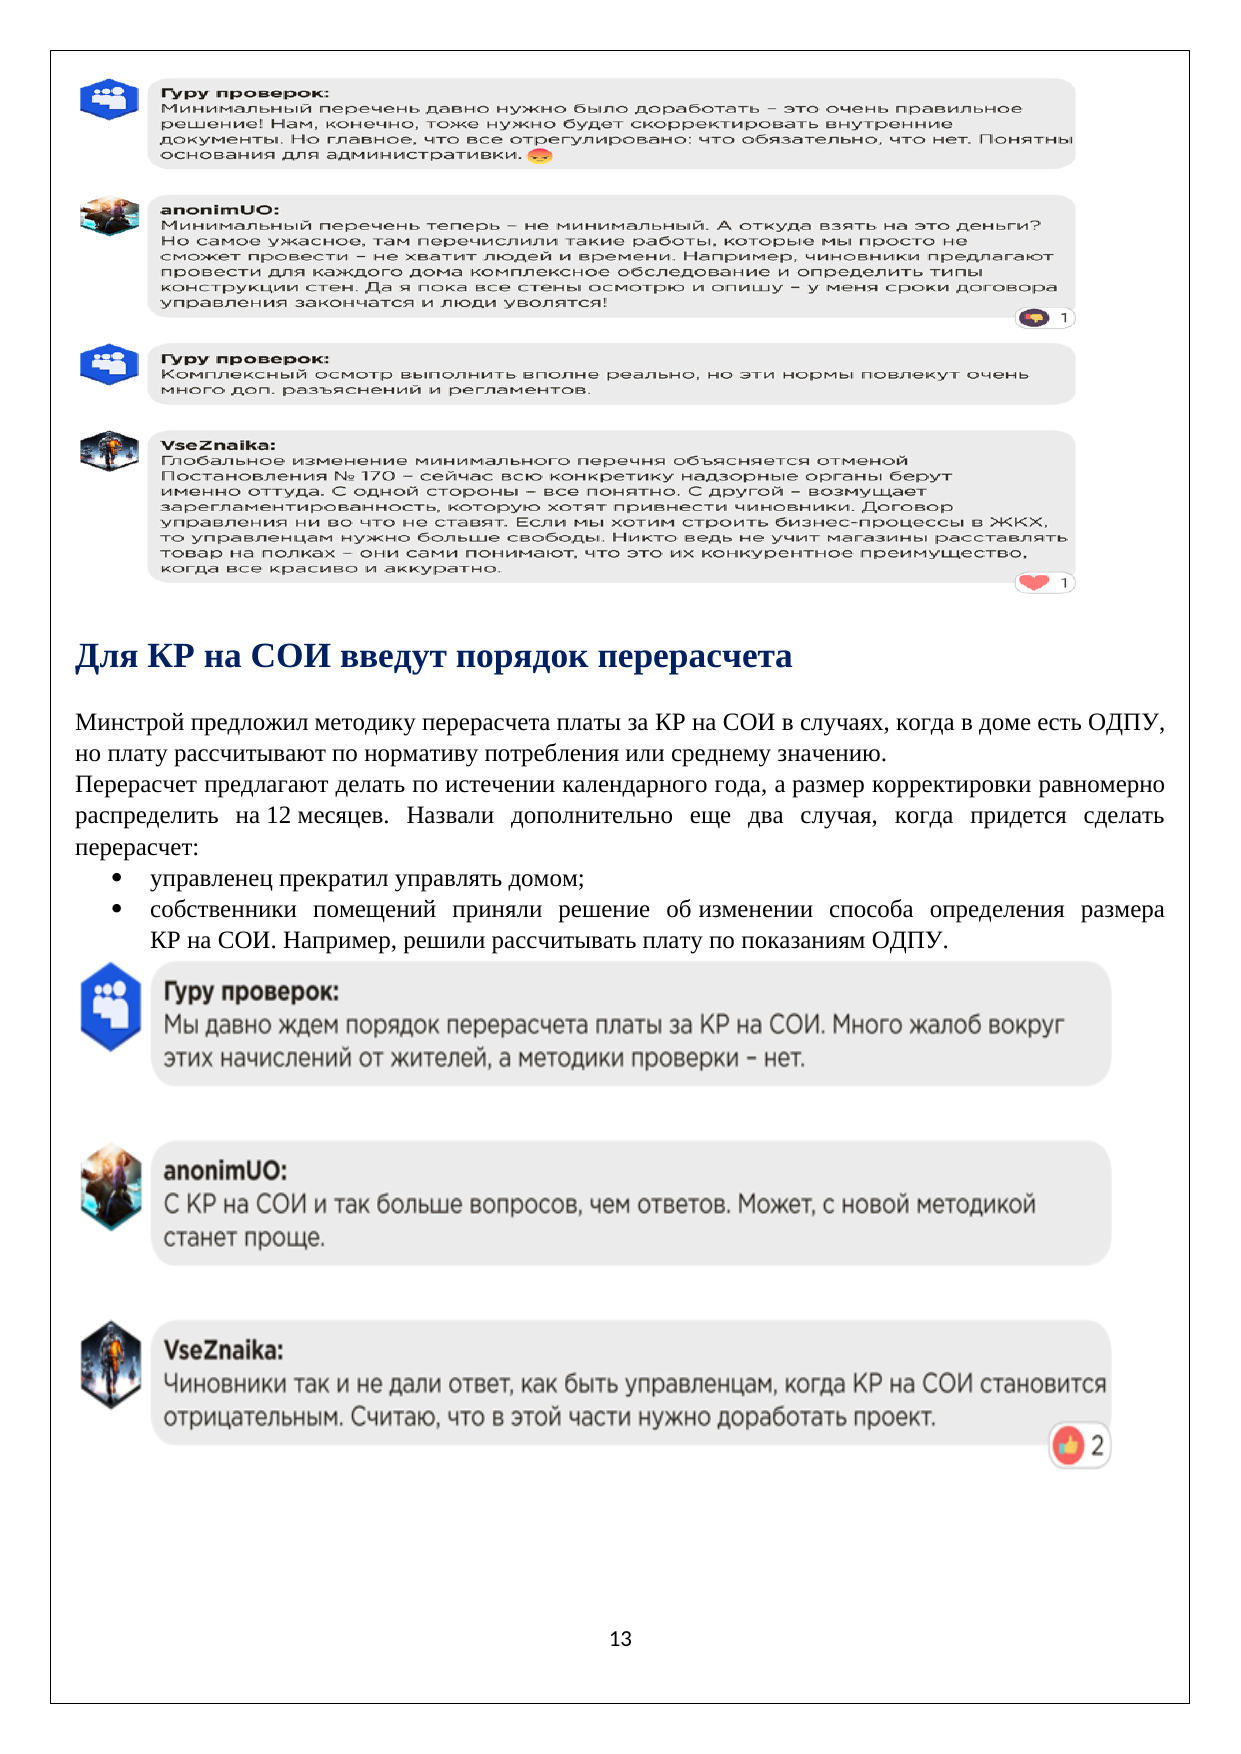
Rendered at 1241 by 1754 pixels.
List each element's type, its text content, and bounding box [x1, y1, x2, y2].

list управленец прекратил управлять домом; [112, 861, 1165, 892]
list собственники помещений приняли решение об изменении способа определения размера КР на СОИ. Например, решили рассчитывать плату по показаниям ОДПУ. [112, 892, 1165, 954]
text Перерасчет предлагают делать по истечении календарного года, а размер корректировки равномерно распределить на 12 месяцев. Назвали дополнительно еще два случая, когда придется сделать перерасчет: [75, 767, 1165, 861]
text Минстрой предложил методику перерасчета платы за КР на СОИ в случаях, когда в доме есть ОДПУ, но плату рассчитывают по нормативу потребления или среднему значению. [75, 704, 1165, 767]
picture [75, 954, 1118, 1477]
text Для КР на СОИ введут порядок перерасчета [75, 634, 1165, 675]
picture [75, 75, 1082, 597]
